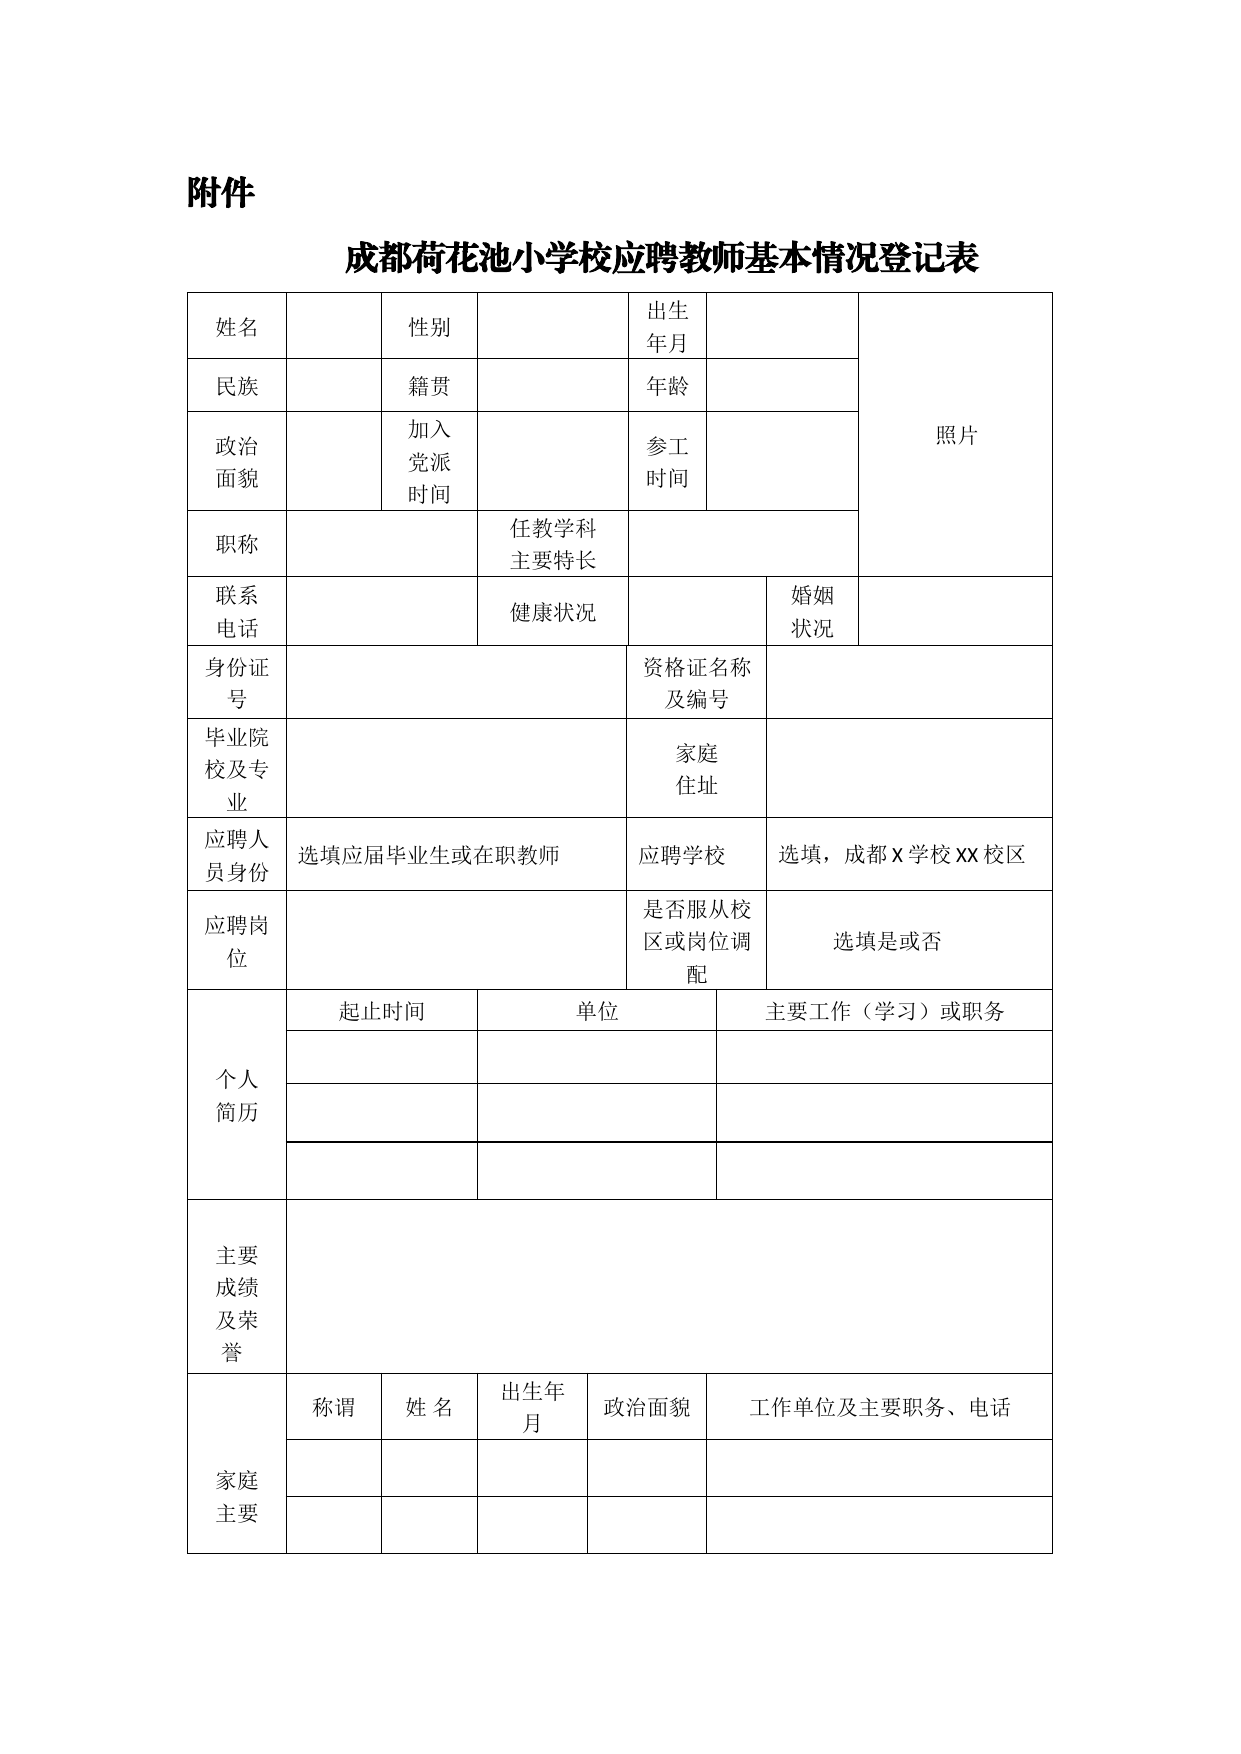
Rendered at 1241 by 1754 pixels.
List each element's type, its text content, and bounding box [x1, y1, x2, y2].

table_cell [478, 1031, 716, 1083]
table_cell [287, 1031, 477, 1083]
text 附件 [187, 162, 1053, 227]
table_cell 称谓 [287, 1374, 381, 1438]
table_cell [287, 1200, 1052, 1372]
table_cell [629, 511, 858, 576]
table_cell [287, 1084, 477, 1141]
table_cell 应聘岗位 [188, 891, 286, 989]
table_cell 是否服从校区或岗位调配 [627, 891, 766, 989]
table_cell [478, 359, 628, 411]
table_cell [859, 577, 1052, 645]
table_cell 籍贯 [382, 359, 477, 411]
table_cell 参工 时间 [629, 412, 706, 510]
table_cell [717, 1143, 1052, 1199]
table_cell [717, 1031, 1052, 1083]
table_cell 单位 [478, 990, 716, 1030]
table_cell 主要工作（学习）或职务 [717, 990, 1052, 1030]
table_cell 加入 党派 时间 [382, 412, 477, 510]
table_cell [287, 1497, 381, 1553]
table_cell 个人 简历 [188, 990, 286, 1199]
table_cell [478, 1084, 716, 1141]
table_cell 出生年月 [478, 1374, 587, 1438]
table_cell [382, 1440, 477, 1496]
table_cell [707, 1497, 1052, 1553]
table_cell [767, 646, 1052, 718]
table_cell [707, 412, 858, 510]
table_cell [287, 577, 477, 645]
table_cell [707, 1440, 1052, 1496]
table_cell 任教学科 主要特长 [478, 511, 628, 576]
table_cell 毕业院校及专业 [188, 719, 286, 817]
table_cell 应聘人员身份 [188, 818, 286, 890]
table_cell 选填是或否 [767, 891, 1052, 989]
table_cell 身份证号 [188, 646, 286, 718]
text 成都荷花池小学校应聘教师基本情况登记表 [187, 227, 1053, 292]
table_cell 资格证名称及编号 [627, 646, 766, 718]
table_cell [588, 1497, 706, 1553]
table_cell 年龄 [629, 359, 706, 411]
table_cell [287, 1143, 477, 1199]
table_header 姓名 [188, 293, 286, 358]
table_cell [287, 412, 381, 510]
table_cell 主要 成绩 及荣 誉 [188, 1200, 286, 1372]
table_cell 民族 [188, 359, 286, 411]
table_cell [478, 412, 628, 510]
table_cell [382, 1497, 477, 1553]
table_cell [478, 1497, 587, 1553]
table_header 出生 年月 [629, 293, 706, 358]
table_cell 选填应届毕业生或在职教师 [287, 818, 626, 890]
table_cell 姓 名 [382, 1374, 477, 1438]
table_header 性别 [382, 293, 477, 358]
table_cell [629, 577, 766, 645]
table_cell 婚姻状况 [767, 577, 858, 645]
table_cell 健康状况 [478, 577, 628, 645]
table_cell 应聘学校 [627, 818, 766, 890]
table_cell 起止时间 [287, 990, 477, 1030]
table_cell [767, 719, 1052, 817]
table_cell 工作单位及主要职务、电话 [707, 1374, 1052, 1438]
table_cell [707, 359, 858, 411]
table_cell [588, 1440, 706, 1496]
table_cell [287, 1440, 381, 1496]
table_cell 职称 [188, 511, 286, 576]
table_header [478, 293, 628, 358]
table_cell 政治面貌 [588, 1374, 706, 1438]
table_header 照片 [859, 293, 1052, 576]
table_cell [287, 891, 626, 989]
table_cell [478, 1143, 716, 1199]
table_cell [287, 359, 381, 411]
table_header [287, 293, 381, 358]
table_cell 政治 面貌 [188, 412, 286, 510]
table_cell [287, 719, 626, 817]
table_cell 联系 电话 [188, 577, 286, 645]
table_cell 家庭 住址 [627, 719, 766, 817]
table_cell [478, 1440, 587, 1496]
table_header [707, 293, 858, 358]
table_cell 家庭 主要 成员 [188, 1374, 286, 1553]
table_cell [287, 646, 626, 718]
table_cell 选填，成都X学校XX校区 [767, 818, 1052, 890]
table_cell [287, 511, 477, 576]
table_cell [717, 1084, 1052, 1141]
